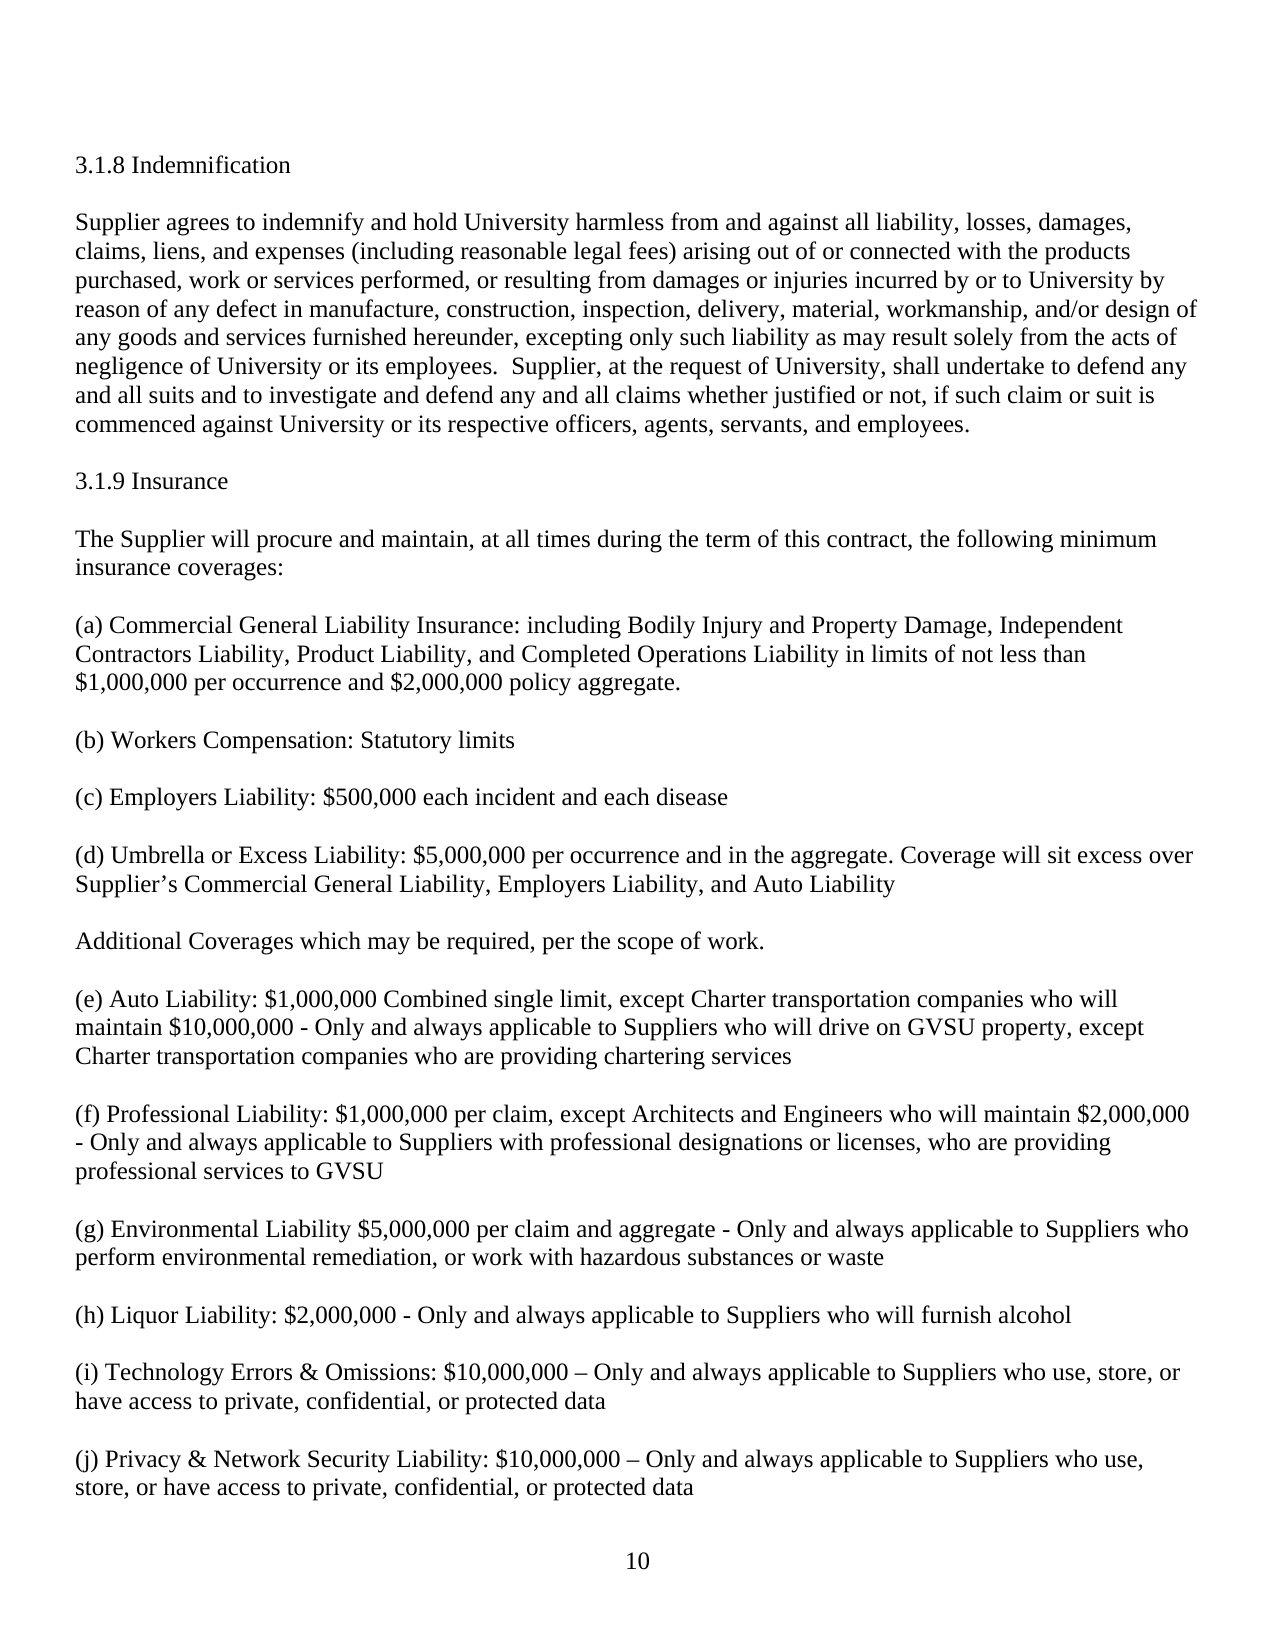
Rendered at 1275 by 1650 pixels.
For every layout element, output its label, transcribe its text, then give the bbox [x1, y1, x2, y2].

text (e) Auto Liability: $1,000,000 Combined single limit, except Charter transportation companies who will maintain $10,000,000 - Only and always applicable to Suppliers who will drive on GVSU property, except Charter transportation companies who are providing chartering services [75, 984, 1200, 1070]
text (f) Professional Liability: $1,000,000 per claim, except Architects and Engineers who will maintain $2,000,000 - Only and always applicable to Suppliers with professional designations or licenses, who are providing professional services to GVSU [75, 1099, 1200, 1185]
text (g) Environmental Liability $5,000,000 per claim and aggregate - Only and always applicable to Suppliers who perform environmental remediation, or work with hazardous substances or waste [75, 1214, 1200, 1271]
text The Supplier will procure and maintain, at all times during the term of this contract, the following minimum insurance coverages: [75, 524, 1200, 581]
text (j) Privacy & Network Security Liability: $10,000,000 – Only and always applicable to Suppliers who use, store, or have access to private, confidential, or protected data [75, 1444, 1200, 1501]
text (i) Technology Errors & Omissions: $10,000,000 – Only and always applicable to Suppliers who use, store, or have access to private, confidential, or protected data [75, 1357, 1200, 1415]
text (h) Liquor Liability: $2,000,000 - Only and always applicable to Suppliers who will furnish alcohol [75, 1300, 1200, 1329]
text (a) Commercial General Liability Insurance: including Bodily Injury and Property Damage, Independent Contractors Liability, Product Liability, and Completed Operations Liability in limits of not less than $1,000,000 per occurrence and $2,000,000 policy aggregate. [75, 610, 1200, 696]
text 3.1.9 Insurance [75, 466, 1200, 495]
text 3.1.8 Indemnification [75, 150, 1200, 179]
text (d) Umbrella or Excess Liability: $5,000,000 per occurrence and in the aggregate. Coverage will sit excess over Supplier’s Commercial General Liability, Employers Liability, and Auto Liability [75, 840, 1200, 897]
text Supplier agrees to indemnify and hold University harmless from and against all liability, losses, damages, claims, liens, and expenses (including reasonable legal fees) arising out of or connected with the products purchased, work or services performed, or resulting from damages or injuries incurred by or to University by reason of any defect in manufacture, construction, inspection, delivery, material, workmanship, and/or design of any goods and services furnished hereunder, excepting only such liability as may result solely from the acts of negligence of University or its employees. Supplier, at the request of University, shall undertake to defend any and all suits and to investigate and defend any and all claims whether justified or not, if such claim or suit is commenced against University or its respective officers, agents, servants, and employees. [75, 207, 1200, 437]
text (b) Workers Compensation: Statutory limits [75, 725, 1200, 754]
text (c) Employers Liability: $500,000 each incident and each disease [75, 782, 1200, 811]
text Additional Coverages which may be required, per the scope of work. [75, 926, 1200, 955]
